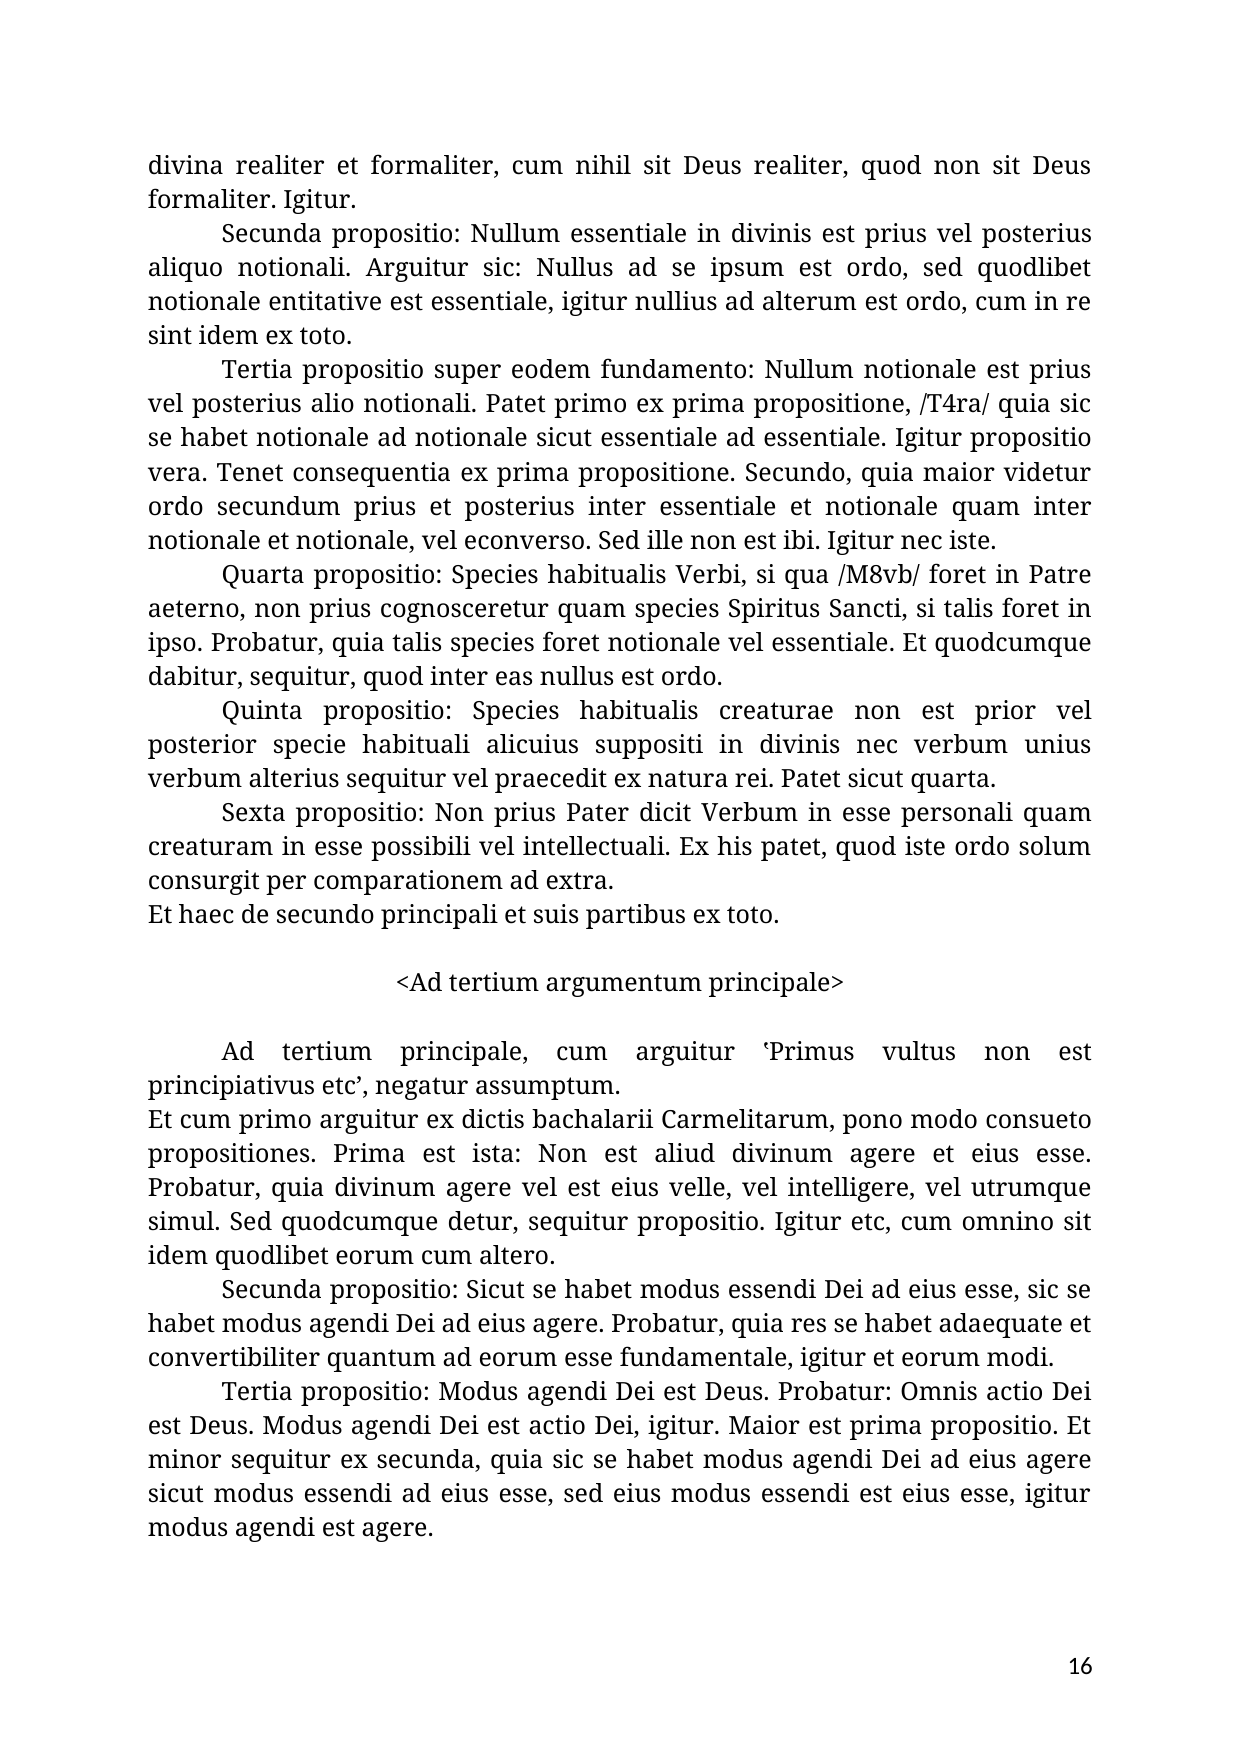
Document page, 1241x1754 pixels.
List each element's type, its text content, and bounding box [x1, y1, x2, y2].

text Quinta propositio: Species habitualis creaturae non est prior vel posterior specie habituali alicuius suppositi in divinis nec verbum unius verbum alterius sequitur vel praecedit ex natura rei. Patet sicut quarta. [148, 693, 1093, 795]
text Secunda propositio: Nullum essentiale in divinis est prius vel posterius aliquo notionali. Arguitur sic: Nullus ad se ipsum est ordo, sed quodlibet notionale entitative est essentiale, igitur nullius ad alterum est ordo, cum in re sint idem ex toto. [148, 216, 1093, 352]
text Quarta propositio: Species habitualis Verbi, si qua /M8vb/ foret in Patre aeterno, non prius cognosceretur quam species Spiritus Sancti, si talis foret in ipso. Probatur, quia talis species foret notionale vel essentiale. Et quodcumque dabitur, sequitur, quod inter eas nullus est ordo. [148, 556, 1093, 693]
text Tertia propositio super eodem fundamento: Nullum notionale est prius vel posterius alio notionali. Patet primo ex prima propositione, /T4ra/ quia sic se habet notionale ad notionale sicut essentiale ad essentiale. Igitur propositio vera. Tenet consequentia ex prima propositione. Secundo, quia maior videtur ordo secundum prius et posterius inter essentiale et notionale quam inter notionale et notionale, vel econverso. Sed ille non est ibi. Igitur nec iste. [148, 352, 1093, 556]
text Ad tertium principale, cum arguitur ‛Primus vultus non est principiativus etc’, negatur assumptum. [148, 1033, 1093, 1101]
text Et haec de secundo principali et suis partibus ex toto. [148, 897, 1093, 931]
text Sexta propositio: Non prius Pater dicit Verbum in esse personali quam creaturam in esse possibili vel intellectuali. Ex his patet, quod iste ordo solum consurgit per comparationem ad extra. [148, 795, 1093, 897]
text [148, 148, 1093, 216]
text Et cum primo arguitur ex dictis bachalarii Carmelitarum, pono modo consueto propositiones. Prima est ista: Non est aliud divinum agere et eius esse. Probatur, quia divinum agere vel est eius velle, vel intelligere, vel utrumque simul. Sed quodcumque detur, sequitur propositio. Igitur etc, cum omnino sit idem quodlibet eorum cum altero. [148, 1101, 1093, 1272]
text <Ad tertium argumentum principale> [148, 965, 1093, 999]
text Secunda propositio: Sicut se habet modus essendi Dei ad eius esse, sic se habet modus agendi Dei ad eius agere. Probatur, quia res se habet adaequate et convertibiliter quantum ad eorum esse fundamentale, igitur et eorum modi. [148, 1272, 1093, 1374]
text Tertia propositio: Modus agendi Dei est Deus. Probatur: Omnis actio Dei est Deus. Modus agendi Dei est actio Dei, igitur. Maior est prima propositio. Et minor sequitur ex secunda, quia sic se habet modus agendi Dei ad eius agere sicut modus essendi ad eius esse, sed eius modus essendi est eius esse, igitur modus agendi est agere. [148, 1374, 1093, 1544]
